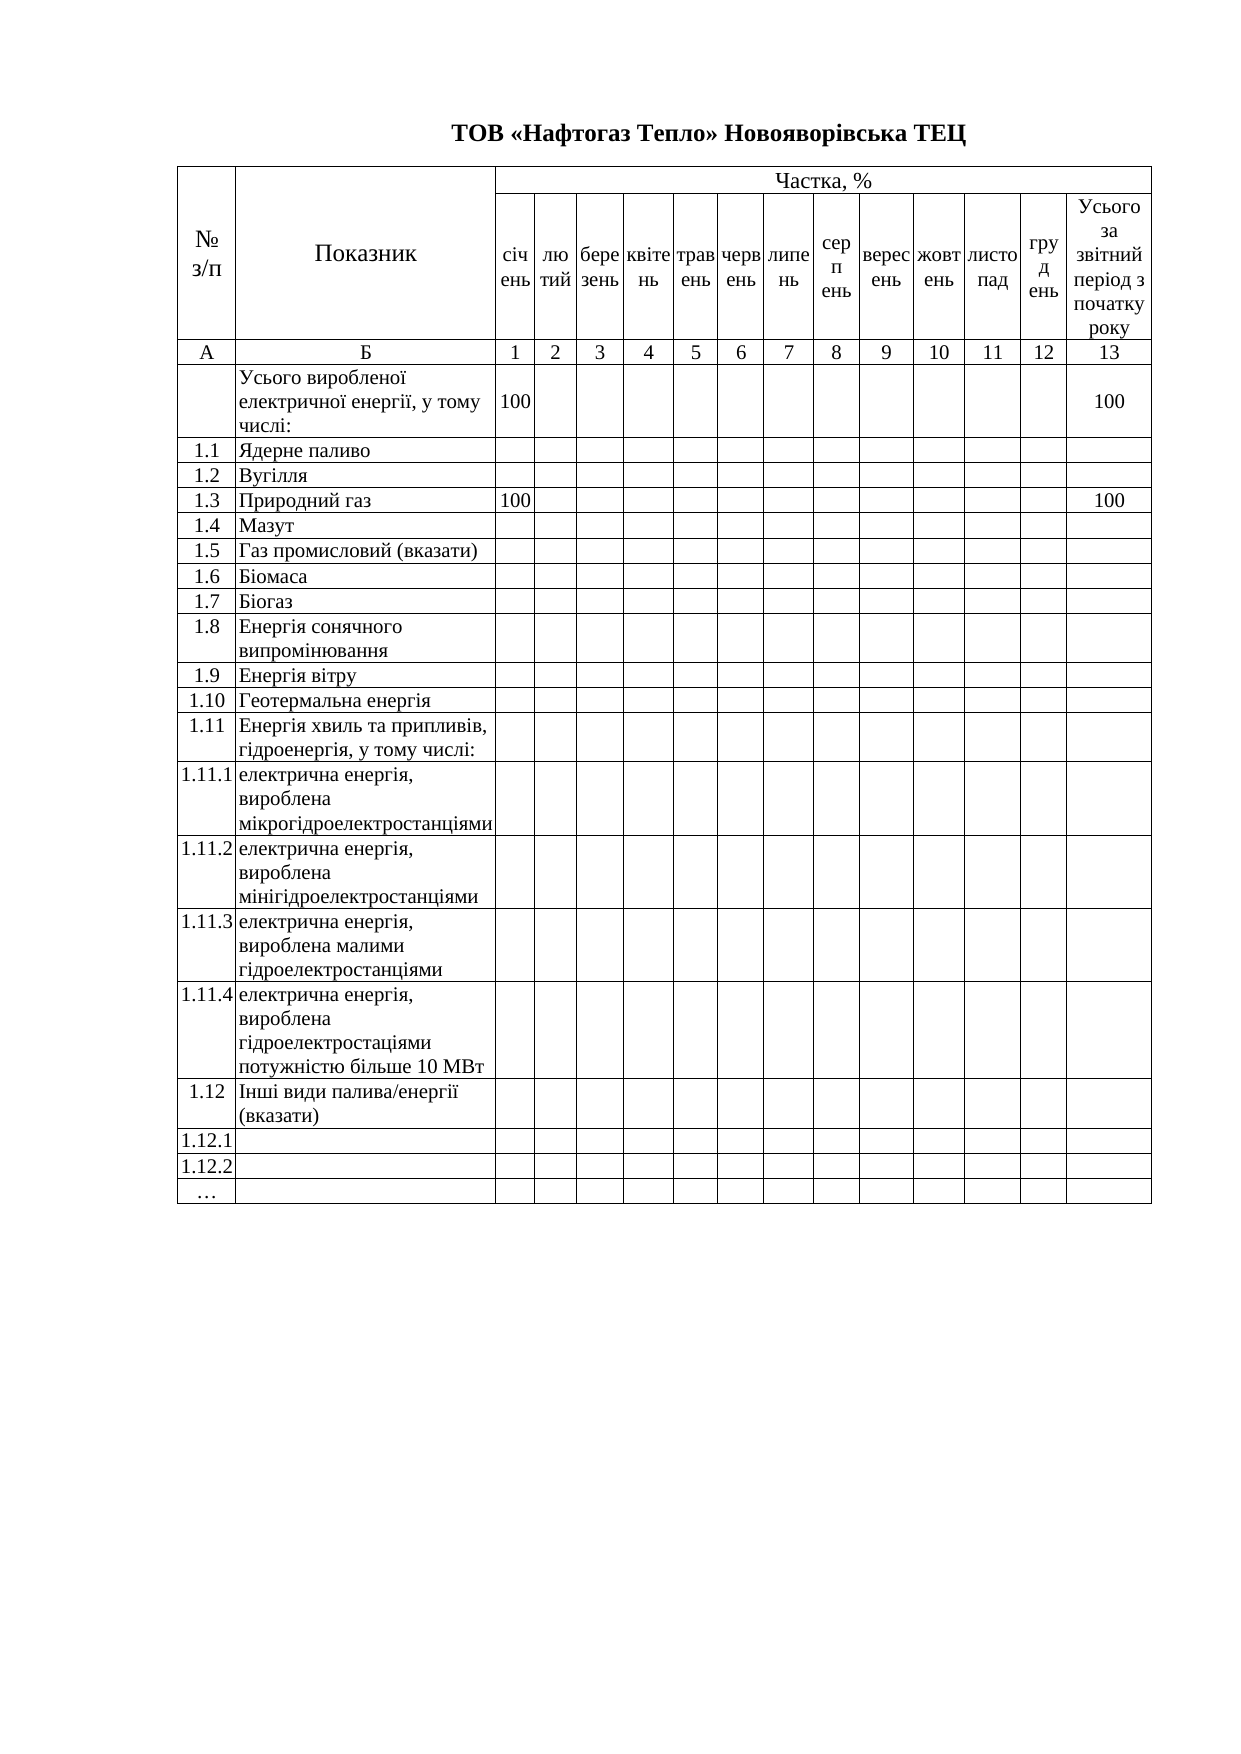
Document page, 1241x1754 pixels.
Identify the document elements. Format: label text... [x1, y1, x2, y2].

table_cell [764, 365, 813, 437]
table_cell [624, 713, 673, 761]
table_cell Газ промисловий (вказати) [236, 539, 495, 562]
table_cell [535, 438, 576, 462]
table_cell [814, 365, 859, 437]
table_cell [1067, 688, 1151, 712]
table_cell [718, 1179, 763, 1203]
table_cell жовт ень [914, 194, 964, 339]
table_cell 1.11.2 [178, 836, 235, 908]
table_cell [764, 836, 813, 908]
table_cell [674, 614, 717, 662]
table_cell серп ень [814, 194, 859, 339]
table_cell Мазут [236, 513, 495, 537]
table_cell [814, 1179, 859, 1203]
table_cell [914, 539, 964, 562]
table_cell [674, 909, 717, 981]
table_cell [496, 564, 534, 588]
table_cell [1021, 688, 1066, 712]
table_cell 1.11 [178, 713, 235, 761]
table_cell Енергія сонячного випромінювання [236, 614, 495, 662]
table_cell 4 [624, 340, 673, 364]
table_cell Природний газ [236, 488, 495, 512]
table_cell Ядерне паливо [236, 438, 495, 462]
table_cell 1.6 [178, 564, 235, 588]
table_cell [718, 488, 763, 512]
table_cell 2 [535, 340, 576, 364]
table_cell 11 [965, 340, 1020, 364]
table_cell [965, 513, 1020, 537]
table_cell [860, 1079, 913, 1127]
table_cell [674, 438, 717, 462]
table_cell [718, 589, 763, 613]
table_cell [577, 1179, 623, 1203]
table_cell [577, 982, 623, 1078]
table_cell [860, 564, 913, 588]
table_cell [965, 1154, 1020, 1178]
text ТОВ «Нафтогаз Тепло» Новояворівська ТЕЦ [177, 118, 1152, 147]
table_cell [577, 564, 623, 588]
table_cell [965, 438, 1020, 462]
table_cell Енергія хвиль та припливів, гідроенергія, у тому числі: [236, 713, 495, 761]
table_cell [764, 1154, 813, 1178]
table_cell [535, 663, 576, 687]
table_cell [814, 836, 859, 908]
table_cell [718, 909, 763, 981]
table_cell [718, 463, 763, 487]
table_cell [624, 539, 673, 562]
table_cell [624, 688, 673, 712]
table_cell [814, 713, 859, 761]
table_cell [496, 1079, 534, 1127]
table_cell [577, 365, 623, 437]
table_cell [718, 1154, 763, 1178]
table_cell [1021, 909, 1066, 981]
table_cell липе нь [764, 194, 813, 339]
table_cell [577, 539, 623, 562]
table_cell [624, 663, 673, 687]
table_cell [535, 513, 576, 537]
table_cell [535, 762, 576, 834]
table_cell [624, 488, 673, 512]
table_cell [624, 513, 673, 537]
table_cell [718, 688, 763, 712]
table_cell [718, 982, 763, 1078]
table_cell [535, 909, 576, 981]
table_cell [496, 1129, 534, 1152]
table_cell [535, 713, 576, 761]
table_cell [860, 1129, 913, 1152]
table_cell [674, 836, 717, 908]
table_cell Інші види палива/енергії (вказати) [236, 1079, 495, 1127]
table_cell [1021, 463, 1066, 487]
table_cell [1067, 982, 1151, 1078]
table_cell [496, 1154, 534, 1178]
table_cell [496, 909, 534, 981]
table_cell 3 [577, 340, 623, 364]
table_cell [764, 438, 813, 462]
table_cell [764, 982, 813, 1078]
table_cell [496, 982, 534, 1078]
table_cell [764, 688, 813, 712]
table_cell [814, 982, 859, 1078]
table_cell [1067, 463, 1151, 487]
table_cell 1.11.1 [178, 762, 235, 834]
table_cell [860, 513, 913, 537]
table_cell [965, 836, 1020, 908]
table_cell [1021, 539, 1066, 562]
table_cell [577, 463, 623, 487]
table_cell [718, 564, 763, 588]
table_cell [814, 564, 859, 588]
table_cell [1021, 614, 1066, 662]
table_cell [1067, 438, 1151, 462]
table_cell [1067, 909, 1151, 981]
table_cell Б [236, 340, 495, 364]
table_cell 1.10 [178, 688, 235, 712]
table_cell [764, 1179, 813, 1203]
table_cell [764, 713, 813, 761]
table_cell [914, 762, 964, 834]
table_cell [1021, 762, 1066, 834]
table_cell [674, 513, 717, 537]
table_cell [718, 438, 763, 462]
table_cell 100 [1067, 488, 1151, 512]
table_cell [764, 564, 813, 588]
table_cell 1.7 [178, 589, 235, 613]
table_cell [535, 688, 576, 712]
table_cell [814, 688, 859, 712]
table_cell [624, 365, 673, 437]
table_cell електрична енергія, вироблена мінігідроелектростанціями [236, 836, 495, 908]
table_cell листо пад [965, 194, 1020, 339]
table_cell [624, 463, 673, 487]
table_cell 6 [718, 340, 763, 364]
table_cell 1.3 [178, 488, 235, 512]
table_cell [674, 688, 717, 712]
table_cell трав ень [674, 194, 717, 339]
table_cell [577, 1129, 623, 1152]
table_cell [860, 762, 913, 834]
table_cell [860, 438, 913, 462]
table_cell [814, 762, 859, 834]
table_cell [860, 836, 913, 908]
table_cell [965, 589, 1020, 613]
table_cell [764, 909, 813, 981]
table_cell [674, 982, 717, 1078]
table_cell [860, 488, 913, 512]
table_cell [914, 1129, 964, 1152]
table_cell [535, 365, 576, 437]
table_cell [577, 614, 623, 662]
table_cell [965, 488, 1020, 512]
table_cell груд ень [1021, 194, 1066, 339]
table_cell [965, 688, 1020, 712]
table_cell 1.11.4 [178, 982, 235, 1078]
table_cell [1021, 488, 1066, 512]
table_cell 10 [914, 340, 964, 364]
table_cell [496, 539, 534, 562]
table_cell [1067, 663, 1151, 687]
table_cell [965, 564, 1020, 588]
table_cell 1.5 [178, 539, 235, 562]
table_cell [718, 713, 763, 761]
table_cell [496, 513, 534, 537]
table_cell Усього виробленої електричної енергії, у тому числі: [236, 365, 495, 437]
table_cell [718, 614, 763, 662]
table_cell 5 [674, 340, 717, 364]
table_cell [764, 589, 813, 613]
table_cell [577, 513, 623, 537]
table_cell [914, 663, 964, 687]
table_cell [764, 488, 813, 512]
table_cell [965, 614, 1020, 662]
table_cell 1.4 [178, 513, 235, 537]
table_cell [718, 513, 763, 537]
table_cell [914, 1079, 964, 1127]
table_cell [577, 663, 623, 687]
table_cell [814, 589, 859, 613]
table_cell [496, 836, 534, 908]
table_cell [860, 539, 913, 562]
table_cell [535, 836, 576, 908]
table_cell [914, 982, 964, 1078]
table_cell Біогаз [236, 589, 495, 613]
table_cell [965, 663, 1020, 687]
table_cell 1.11.3 [178, 909, 235, 981]
table_cell [764, 762, 813, 834]
table_cell 100 [496, 488, 534, 512]
table_cell [965, 1179, 1020, 1203]
table_header Частка, % [496, 167, 1151, 193]
table_cell [236, 1179, 495, 1203]
table_cell [577, 909, 623, 981]
table_cell [674, 463, 717, 487]
table_cell [1067, 1179, 1151, 1203]
table_cell [535, 488, 576, 512]
table_cell [577, 688, 623, 712]
table_cell [718, 1129, 763, 1152]
table_cell [914, 688, 964, 712]
table_cell [1021, 1129, 1066, 1152]
table_cell [1067, 513, 1151, 537]
table_cell [535, 1179, 576, 1203]
table_cell [535, 1079, 576, 1127]
table_cell [814, 438, 859, 462]
table_cell А [178, 340, 235, 364]
table_cell [577, 1079, 623, 1127]
table_cell [860, 365, 913, 437]
table_cell [535, 539, 576, 562]
table_cell [1021, 365, 1066, 437]
table_cell [965, 539, 1020, 562]
table_cell [1067, 589, 1151, 613]
table_cell [764, 1129, 813, 1152]
table_cell [674, 762, 717, 834]
table_cell [718, 539, 763, 562]
table_cell [914, 909, 964, 981]
table_cell [718, 365, 763, 437]
table_cell [1021, 589, 1066, 613]
table_cell [764, 663, 813, 687]
table_cell 100 [1067, 365, 1151, 437]
table_cell [674, 1154, 717, 1178]
table_cell [674, 539, 717, 562]
table_cell [1067, 713, 1151, 761]
table_cell [1021, 1179, 1066, 1203]
table_cell [1021, 713, 1066, 761]
table_cell [1067, 1129, 1151, 1152]
table_cell [496, 663, 534, 687]
table_cell [814, 513, 859, 537]
table_cell [965, 982, 1020, 1078]
table_cell [496, 713, 534, 761]
table_cell [965, 463, 1020, 487]
table_cell [764, 1079, 813, 1127]
table_cell [1021, 982, 1066, 1078]
table_cell [1067, 762, 1151, 834]
table_cell [914, 564, 964, 588]
table_cell Енергія вітру [236, 663, 495, 687]
table_cell січ ень [496, 194, 534, 339]
table_cell [624, 762, 673, 834]
table_cell [860, 688, 913, 712]
table_cell [814, 1079, 859, 1127]
table_cell [577, 1154, 623, 1178]
table_cell [914, 488, 964, 512]
table_cell [624, 1079, 673, 1127]
table_cell [535, 564, 576, 588]
table_cell [965, 909, 1020, 981]
table_cell [1021, 663, 1066, 687]
table_cell 7 [764, 340, 813, 364]
table_cell [965, 365, 1020, 437]
table_cell [914, 713, 964, 761]
table_cell [860, 909, 913, 981]
table_cell [674, 663, 717, 687]
table_cell [965, 1079, 1020, 1127]
table_cell [764, 463, 813, 487]
table_cell [718, 1079, 763, 1127]
table_cell 1.8 [178, 614, 235, 662]
table_cell [914, 365, 964, 437]
table_cell [577, 762, 623, 834]
table_cell [535, 589, 576, 613]
table_cell [674, 713, 717, 761]
table_cell [764, 614, 813, 662]
table_cell [1021, 513, 1066, 537]
table_header № з/п [178, 167, 235, 339]
table_cell 1.2 [178, 463, 235, 487]
table_cell [674, 488, 717, 512]
table_cell [965, 713, 1020, 761]
table_cell [914, 463, 964, 487]
table_cell [914, 1154, 964, 1178]
table_header Показник [236, 167, 495, 339]
table_cell 1.12 [178, 1079, 235, 1127]
table_cell [535, 1154, 576, 1178]
table_cell [674, 589, 717, 613]
table_cell лю тий [535, 194, 576, 339]
table_cell [496, 463, 534, 487]
table_cell 1.12.1 [178, 1129, 235, 1152]
table_cell [535, 463, 576, 487]
table_cell [496, 614, 534, 662]
table_cell [814, 463, 859, 487]
table_cell [496, 762, 534, 834]
table_cell [674, 365, 717, 437]
table_cell [1067, 836, 1151, 908]
table_cell [624, 614, 673, 662]
table_cell [914, 589, 964, 613]
table_cell квіте нь [624, 194, 673, 339]
table_cell [814, 614, 859, 662]
table_cell [577, 836, 623, 908]
table_cell [496, 688, 534, 712]
table_cell 9 [860, 340, 913, 364]
table_cell [674, 1079, 717, 1127]
table_cell 1.12.2 [178, 1154, 235, 1178]
table_cell [860, 982, 913, 1078]
table_cell [718, 663, 763, 687]
table_cell [718, 762, 763, 834]
table_cell [965, 1129, 1020, 1152]
table_cell [624, 438, 673, 462]
table_cell [860, 1179, 913, 1203]
table_cell [814, 909, 859, 981]
table_cell 1.9 [178, 663, 235, 687]
table_cell [914, 513, 964, 537]
table_cell Біомаса [236, 564, 495, 588]
table_cell [624, 589, 673, 613]
table_cell електрична енергія, вироблена малими гідроелектростанціями [236, 909, 495, 981]
table_cell [1021, 836, 1066, 908]
table_cell [178, 365, 235, 437]
table_cell верес ень [860, 194, 913, 339]
table_cell [624, 836, 673, 908]
table_cell [764, 539, 813, 562]
table_cell [624, 1129, 673, 1152]
table_cell [914, 836, 964, 908]
table_cell [1067, 1079, 1151, 1127]
table_cell Усього за звітний період з початку року [1067, 194, 1151, 339]
table_cell 100 [496, 365, 534, 437]
table_cell [496, 438, 534, 462]
table_cell [535, 982, 576, 1078]
table_cell [814, 1154, 859, 1178]
table_cell [814, 663, 859, 687]
table_cell [914, 614, 964, 662]
table_cell [1021, 1079, 1066, 1127]
table_cell [814, 488, 859, 512]
table_cell [914, 1179, 964, 1203]
table_cell [1067, 564, 1151, 588]
table_cell електрична енергія, вироблена гідроелектростаціями потужністю більше 10 МВт [236, 982, 495, 1078]
table_cell [624, 1179, 673, 1203]
table_cell [860, 614, 913, 662]
table_cell [496, 589, 534, 613]
table_cell [965, 762, 1020, 834]
table_cell [535, 1129, 576, 1152]
table_cell [674, 1179, 717, 1203]
table_cell Вугілля [236, 463, 495, 487]
table_cell електрична енергія, вироблена мікрогідроелектростанціями [236, 762, 495, 834]
table_cell [236, 1154, 495, 1178]
table_cell Геотермальна енергія [236, 688, 495, 712]
table_cell [535, 614, 576, 662]
table_cell [914, 438, 964, 462]
table_cell [814, 1129, 859, 1152]
table_cell [718, 836, 763, 908]
table_cell [1021, 438, 1066, 462]
table_cell [577, 713, 623, 761]
table_cell [1021, 564, 1066, 588]
table_cell 13 [1067, 340, 1151, 364]
table_cell [624, 564, 673, 588]
table_cell [860, 463, 913, 487]
table_cell [1067, 614, 1151, 662]
table_cell [860, 1154, 913, 1178]
table_cell [236, 1129, 495, 1152]
table_cell 1.1 [178, 438, 235, 462]
table_cell [1021, 1154, 1066, 1178]
table_cell 1 [496, 340, 534, 364]
table_cell бере зень [577, 194, 623, 339]
table_cell [1067, 1154, 1151, 1178]
table_cell [577, 488, 623, 512]
table_cell [1067, 539, 1151, 562]
table_cell [624, 909, 673, 981]
table_cell 8 [814, 340, 859, 364]
table_cell черв ень [718, 194, 763, 339]
table_cell [860, 713, 913, 761]
table_cell [814, 539, 859, 562]
table_cell [674, 564, 717, 588]
table_cell … [178, 1179, 235, 1203]
table_cell [624, 982, 673, 1078]
table_cell [860, 589, 913, 613]
table_cell 12 [1021, 340, 1066, 364]
table_cell [496, 1179, 534, 1203]
table_cell [577, 589, 623, 613]
table_cell [577, 438, 623, 462]
table_cell [674, 1129, 717, 1152]
table_cell [764, 513, 813, 537]
table_cell [624, 1154, 673, 1178]
table_cell [860, 663, 913, 687]
